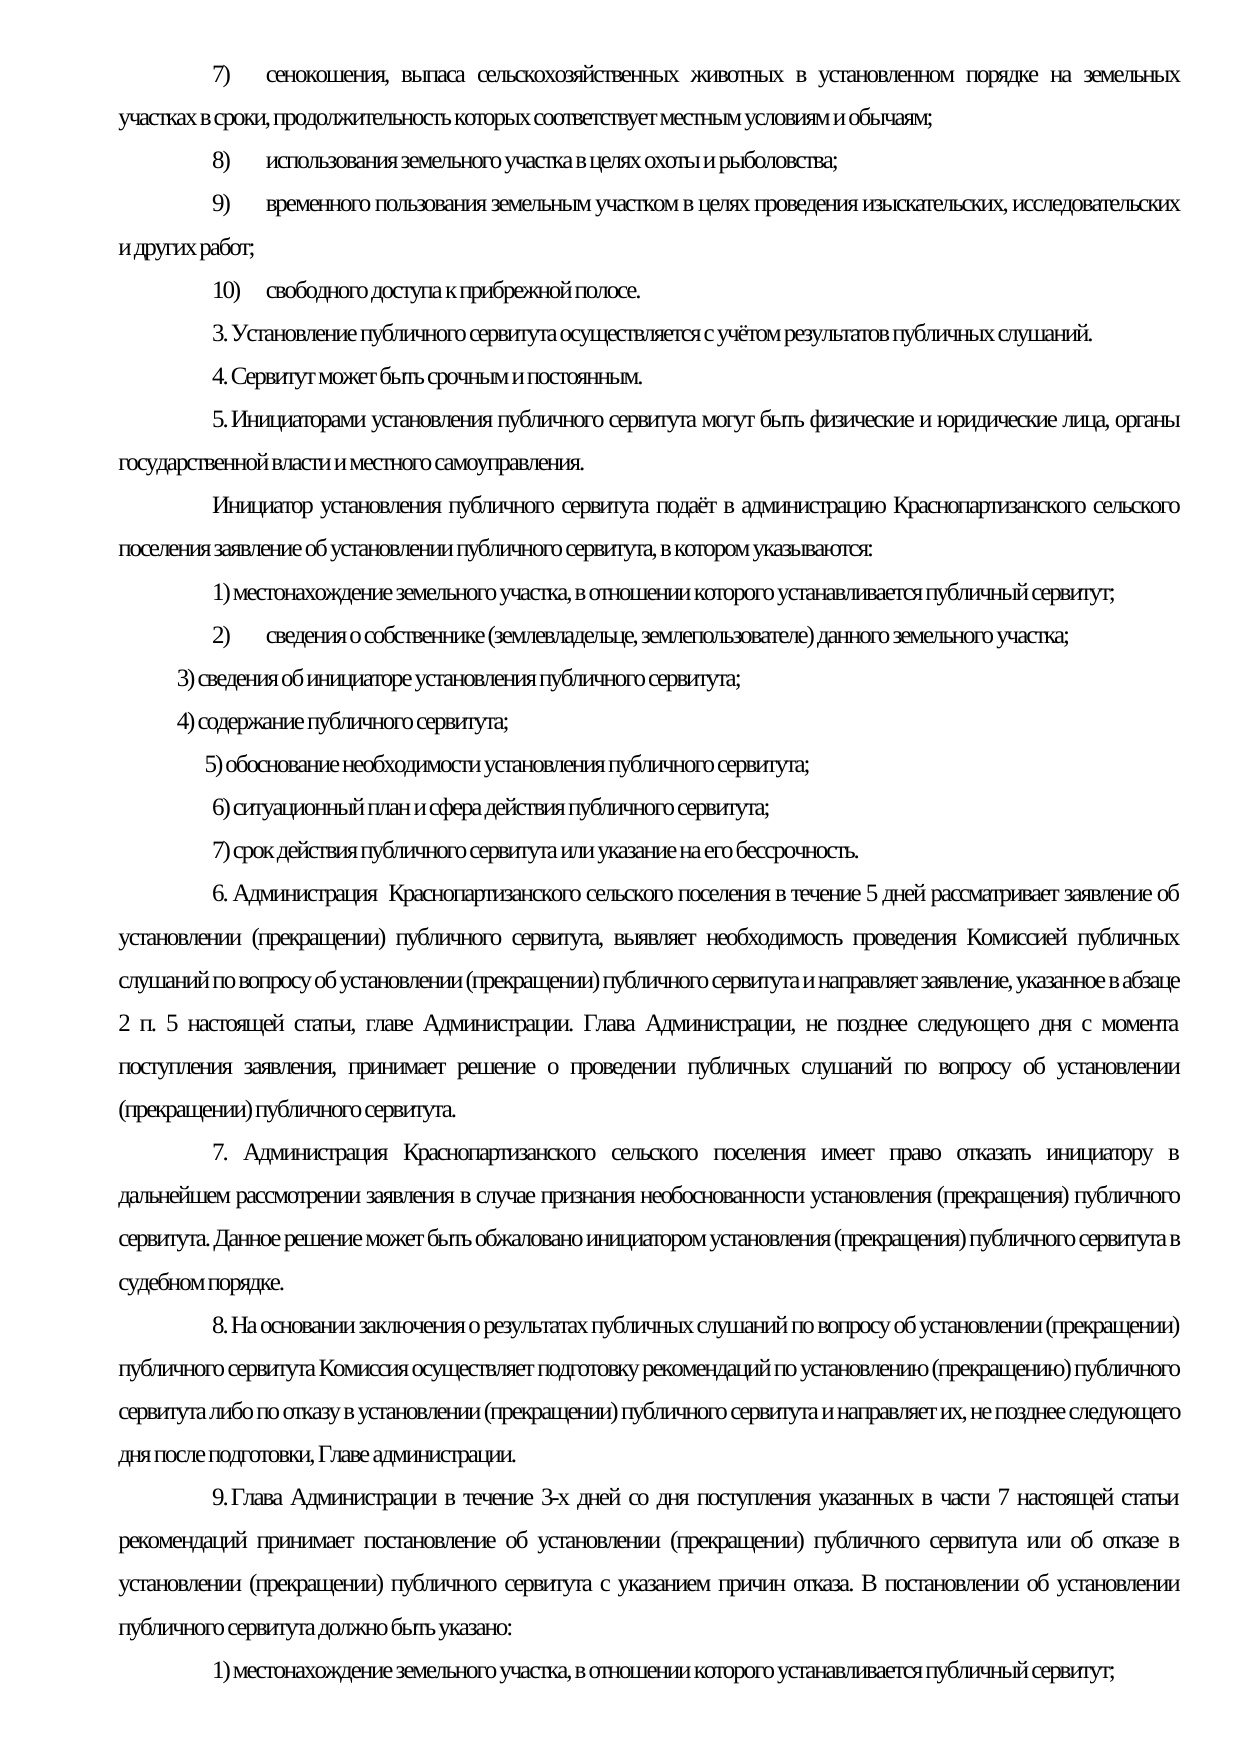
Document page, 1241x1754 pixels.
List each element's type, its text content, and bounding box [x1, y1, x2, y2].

text 3. Установление публичного сервитута осуществляется с учётом результатов публичных слушаний. [118, 318, 1181, 347]
text 5) обоснование необходимости установления публичного сервитута; [118, 749, 1181, 778]
text 5. Инициаторами установления публичного сервитута могут быть физические и юридические лица, органы государственной власти и местного самоуправления. [118, 404, 1181, 476]
text 4. Сервитут может быть срочным и постоянным. [118, 361, 1181, 390]
text Инициатор установления публичного сервитута подаёт в администрацию Краснопартизанского сельского поселения заявление об установлении публичного сервитута, в котором указываются: [118, 490, 1181, 562]
text 9. Глава Администрации в течение 3-х дней со дня поступления указанных в части 7 настоящей статьи рекомендаций принимает постановление об установлении (прекращении) публичного сервитута или об отказе в установлении (прекращении) публичного сервитута с указанием причин отказа. В постановлении об установлении публичного сервитута должно быть указано: [118, 1482, 1181, 1640]
text 9) временного пользования земельным участком в целях проведения изыскательских, исследовательских и других работ; [118, 188, 1181, 260]
text 7. Администрация Краснопартизанского сельского поселения имеет право отказать инициатору в дальнейшем рассмотрении заявления в случае признания необоснованности установления (прекращения) публичного сервитута. Данное решение может быть обжаловано инициатором установления (прекращения) публичного сервитута в судебном порядке. [118, 1137, 1181, 1295]
text 7) срок действия публичного сервитута или указание на его бессрочность. [212, 835, 1181, 864]
text 1) местонахождение земельного участка, в отношении которого устанавливается публичный сервитут; [118, 1655, 1181, 1683]
text 4) содержание публичного сервитута; [118, 706, 1181, 735]
text 2) сведения о собственнике (землевладельце, землепользователе) данного земельного участка; [118, 620, 1181, 648]
text 3) сведения об инициаторе установления публичного сервитута; [118, 663, 1181, 692]
text 8. На основании заключения о результатах публичных слушаний по вопросу об установлении (прекращении) публичного сервитута Комиссия осуществляет подготовку рекомендаций по установлению (прекращению) публичного сервитута либо по отказу в установлении (прекращении) публичного сервитута и направляет их, не позднее следующего дня после подготовки, Главе администрации. [118, 1310, 1181, 1468]
text 6. Администрация Краснопартизанского сельского поселения в течение 5 дней рассматривает заявление об установлении (прекращении) публичного сервитута, выявляет необходимость проведения Комиссией публичных слушаний по вопросу об установлении (прекращении) публичного сервитута и направляет заявление, указанное в абзаце 2 п. 5 настоящей статьи, главе Администрации. Глава Администрации, не позднее следующего дня с момента поступления заявления, принимает решение о проведении публичных слушаний по вопросу об установлении (прекращении) публичного сервитута. [118, 878, 1181, 1123]
text 8) использования земельного участка в целях охоты и рыболовства; [118, 145, 1181, 174]
text 10) свободного доступа к прибрежной полосе. [118, 275, 1181, 303]
text 1) местонахождение земельного участка, в отношении которого устанавливается публичный сервитут; [118, 577, 1181, 605]
text 7) сенокошения, выпаса сельскохозяйственных животных в установленном порядке на земельных участках в сроки, продолжительность которых соответствует местным условиям и обычаям; [118, 59, 1181, 131]
text 6) ситуационный план и сфера действия публичного сервитута; [212, 792, 1181, 821]
